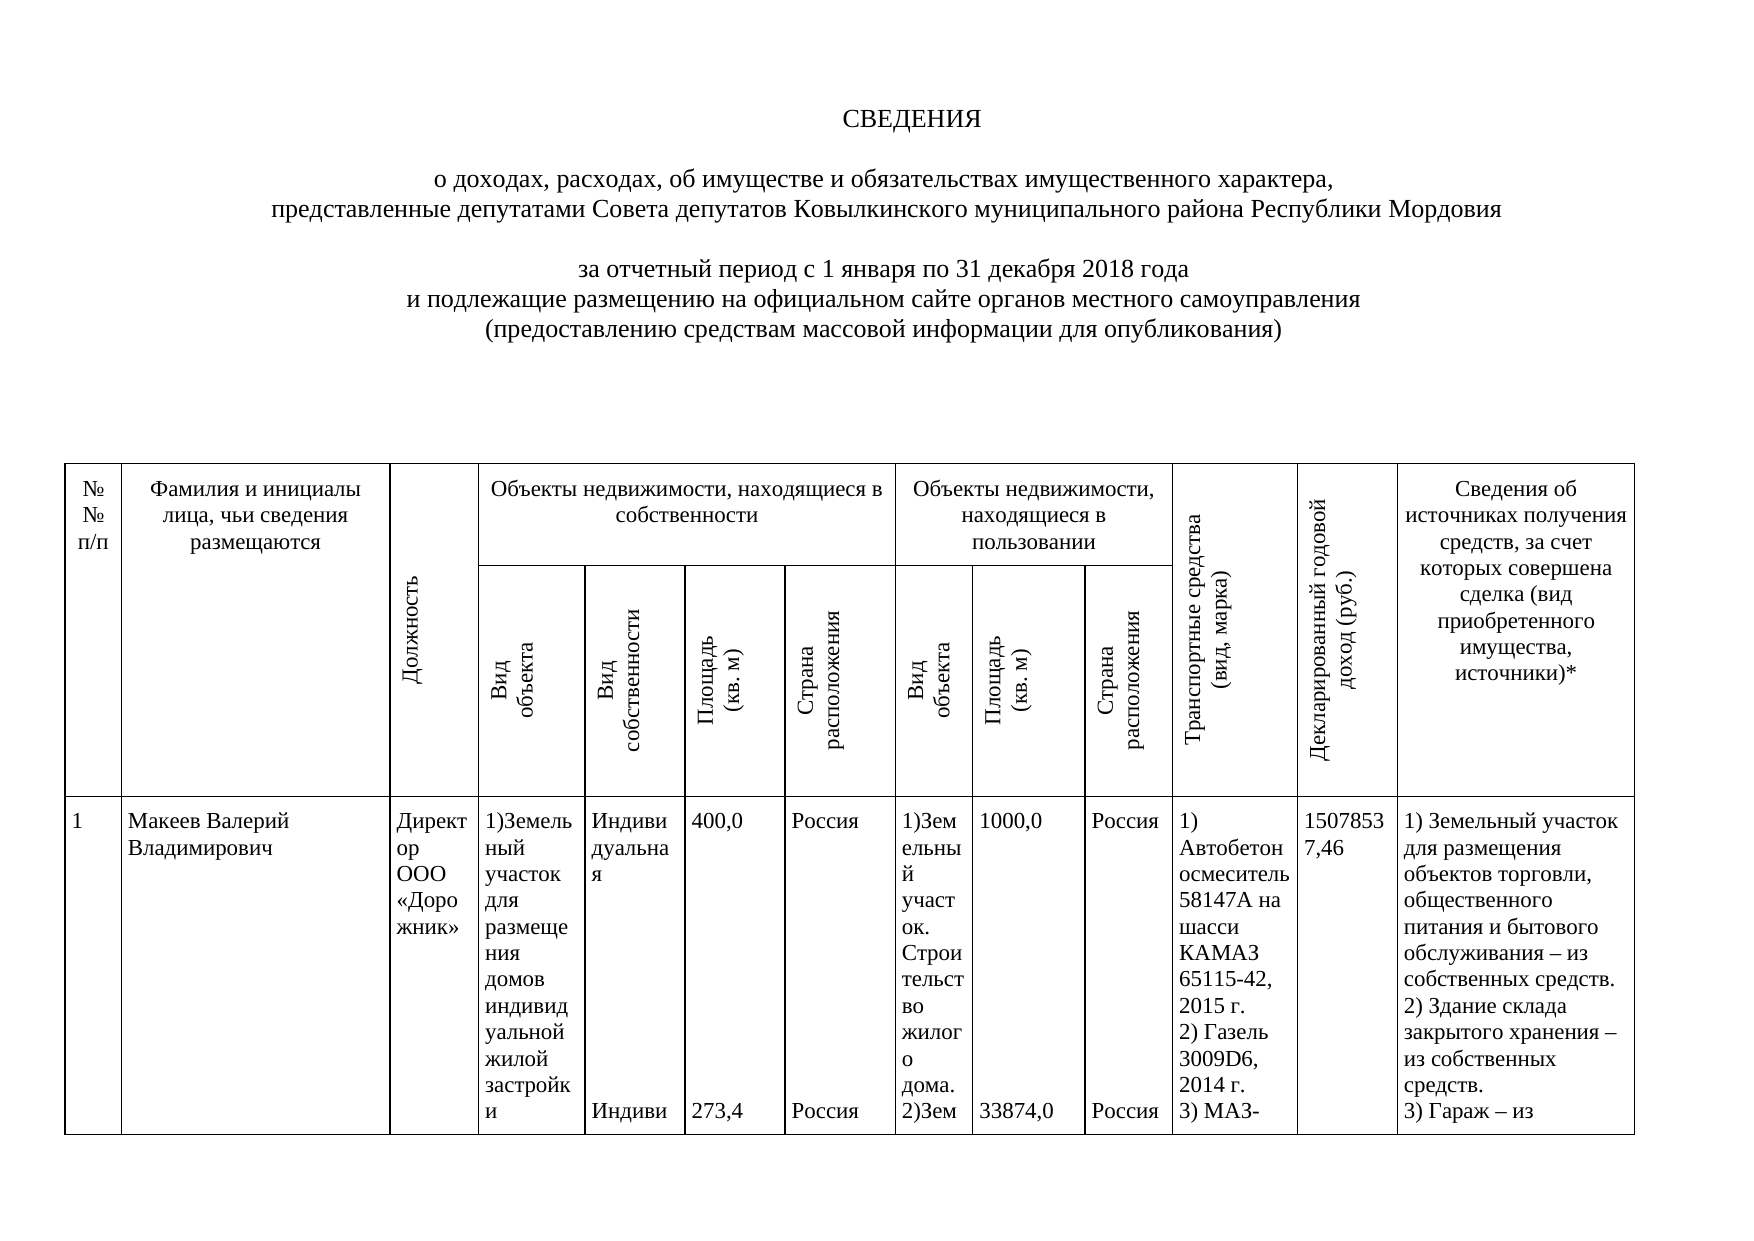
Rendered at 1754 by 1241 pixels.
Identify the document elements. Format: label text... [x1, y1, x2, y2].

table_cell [586, 797, 684, 1134]
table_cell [391, 797, 478, 1134]
table_cell Вид объекта [479, 566, 584, 796]
table_cell Площадь (кв. м) [686, 566, 784, 796]
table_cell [479, 797, 584, 1134]
table_cell Площадь (кв. м) [973, 566, 1084, 796]
text СВЕДЕНИЯ [89, 103, 1679, 133]
table_header Объекты недвижимости, находящиеся в пользовании [896, 464, 1172, 565]
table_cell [1086, 797, 1172, 1134]
table_cell 1 [66, 797, 121, 1134]
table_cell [786, 797, 895, 1134]
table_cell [973, 797, 1084, 1134]
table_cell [122, 797, 389, 1134]
table_cell Вид собственности [586, 566, 684, 796]
table_header №№ п/п [66, 464, 121, 796]
table_cell Страна расположения [786, 566, 895, 796]
table_header Объекты недвижимости, находящиеся в собственности [479, 464, 895, 565]
text о доходах, расходах, об имуществе и обязательствах имущественного характера, [89, 163, 1679, 193]
text за отчетный период с 1 января по 31 декабря 2018 года [89, 253, 1679, 283]
table_header Фамилия и инициалы лица, чьи сведения размещаются [122, 464, 389, 796]
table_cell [686, 797, 784, 1134]
text и подлежащие размещению на официальном сайте органов местного самоуправления [89, 283, 1679, 313]
table_cell Вид объекта [896, 566, 972, 796]
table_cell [1173, 797, 1297, 1134]
table_header Сведения об источниках получения средств, за счет которых совершена сделка (вид приобретенного имущества, источники)* [1398, 464, 1634, 796]
text представленные депутатами Совета депутатов Ковылкинского муниципального района Республики Мордовия [89, 193, 1679, 223]
table_cell Страна расположения [1086, 566, 1172, 796]
table_header Должность [391, 464, 478, 796]
table_cell 15078537,46 [1298, 797, 1397, 1134]
table_header Транспортные средства (вид, марка) [1173, 464, 1297, 796]
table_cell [1398, 797, 1634, 1134]
text (предоставлению средствам массовой информации для опубликования) [89, 313, 1679, 343]
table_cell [896, 797, 972, 1134]
table_header Декларированный годовой доход (руб.) [1298, 464, 1397, 796]
